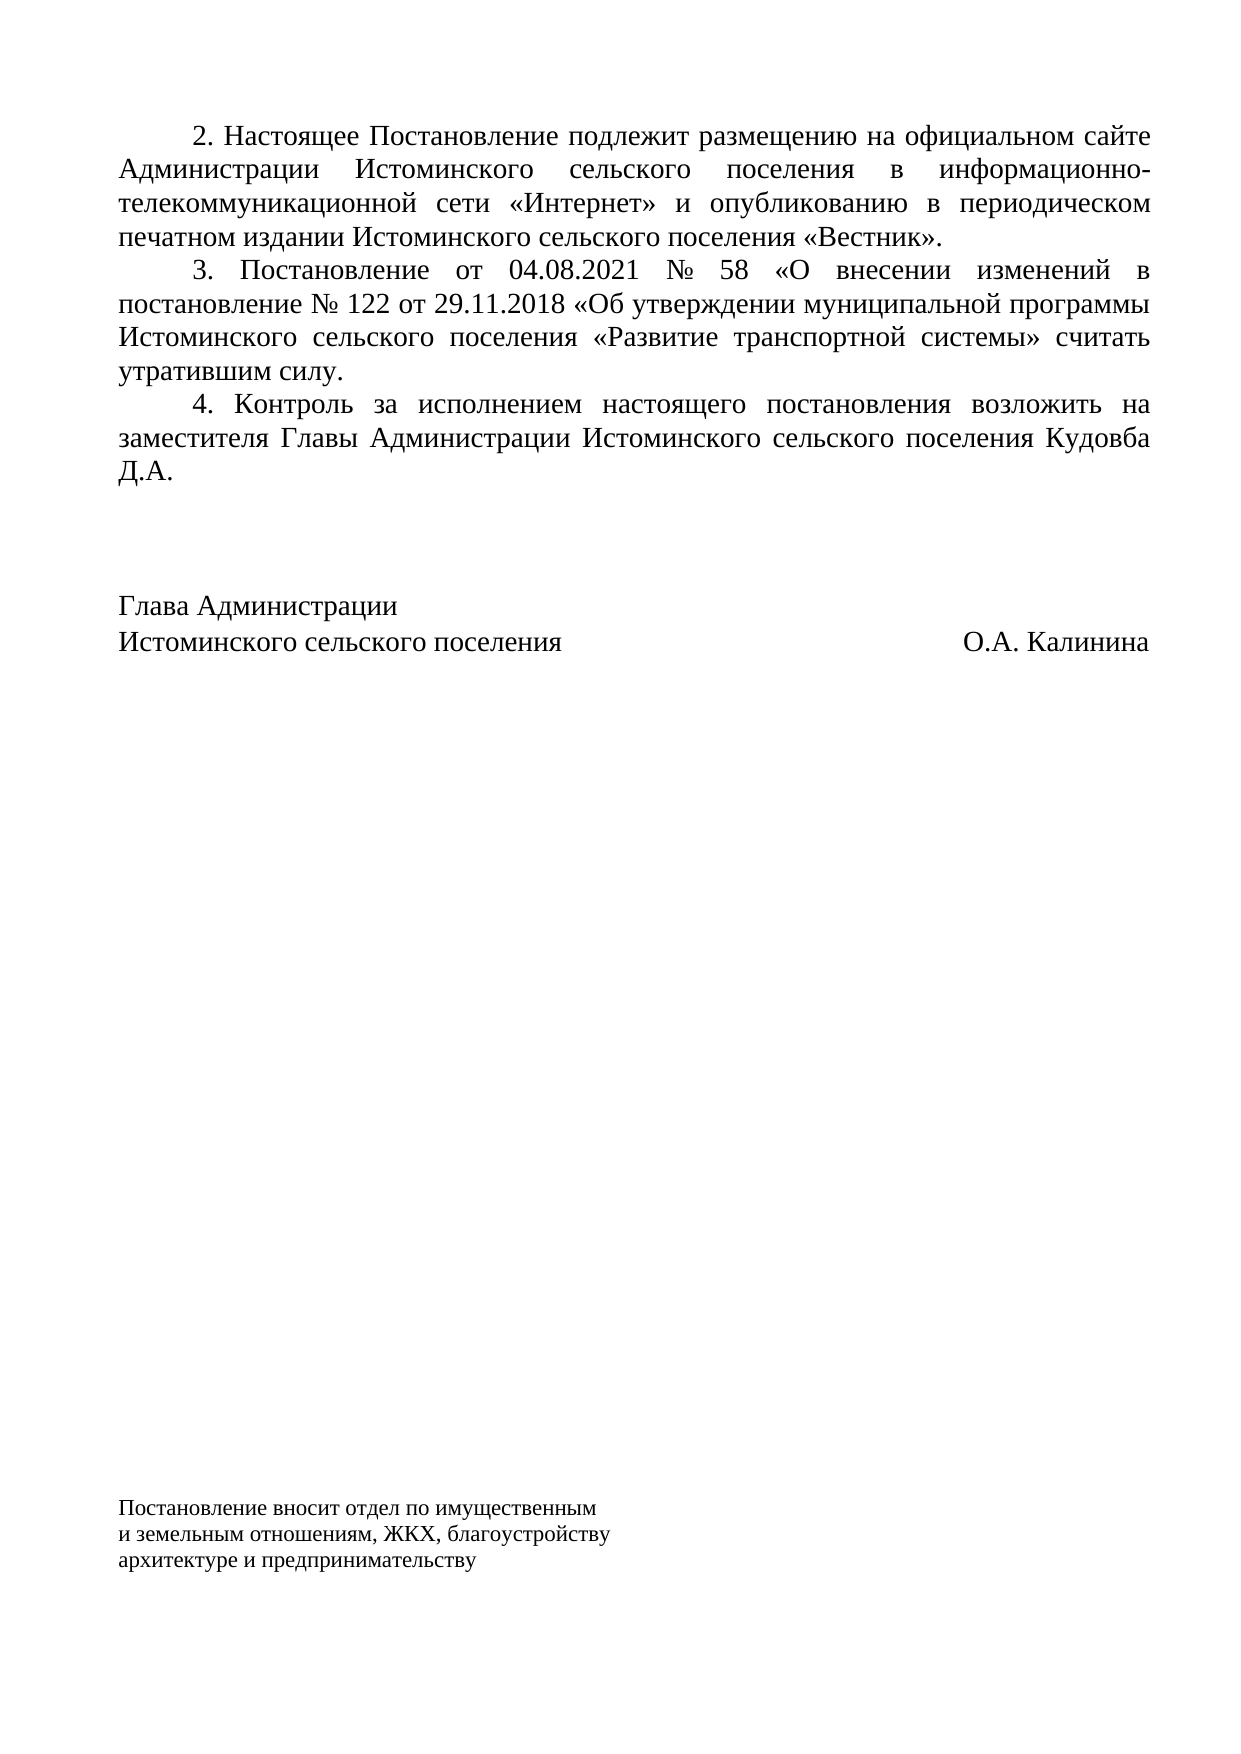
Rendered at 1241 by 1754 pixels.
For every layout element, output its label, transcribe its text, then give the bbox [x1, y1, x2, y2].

text Глава Администрации Истоминского сельского поселения О.А. Калинина [118, 588, 1152, 657]
text Постановление вносит отдел по имущественным [118, 1494, 1152, 1520]
text архитектуре и предпринимательству [118, 1546, 1152, 1573]
text 3. Постановление от 04.08.2021 № 58 «О внесении изменений в постановление № 122 от 29.11.2018 «Об утверждении муниципальной программы Истоминского сельского поселения «Развитие транспортной системы» считать утратившим силу. [118, 252, 1152, 386]
text 2. Настоящее Постановление подлежит размещению на официальном сайте Администрации Истоминского сельского поселения в информационно-телекоммуникационной сети «Интернет» и опубликованию в периодическом печатном издании Истоминского сельского поселения «Вестник». [118, 118, 1152, 252]
text и земельным отношениям, ЖКХ, благоустройству [118, 1520, 1152, 1546]
text 4. Контроль за исполнением настоящего постановления возложить на заместителя Главы Администрации Истоминского сельского поселения Кудовба Д.А. [118, 386, 1152, 487]
